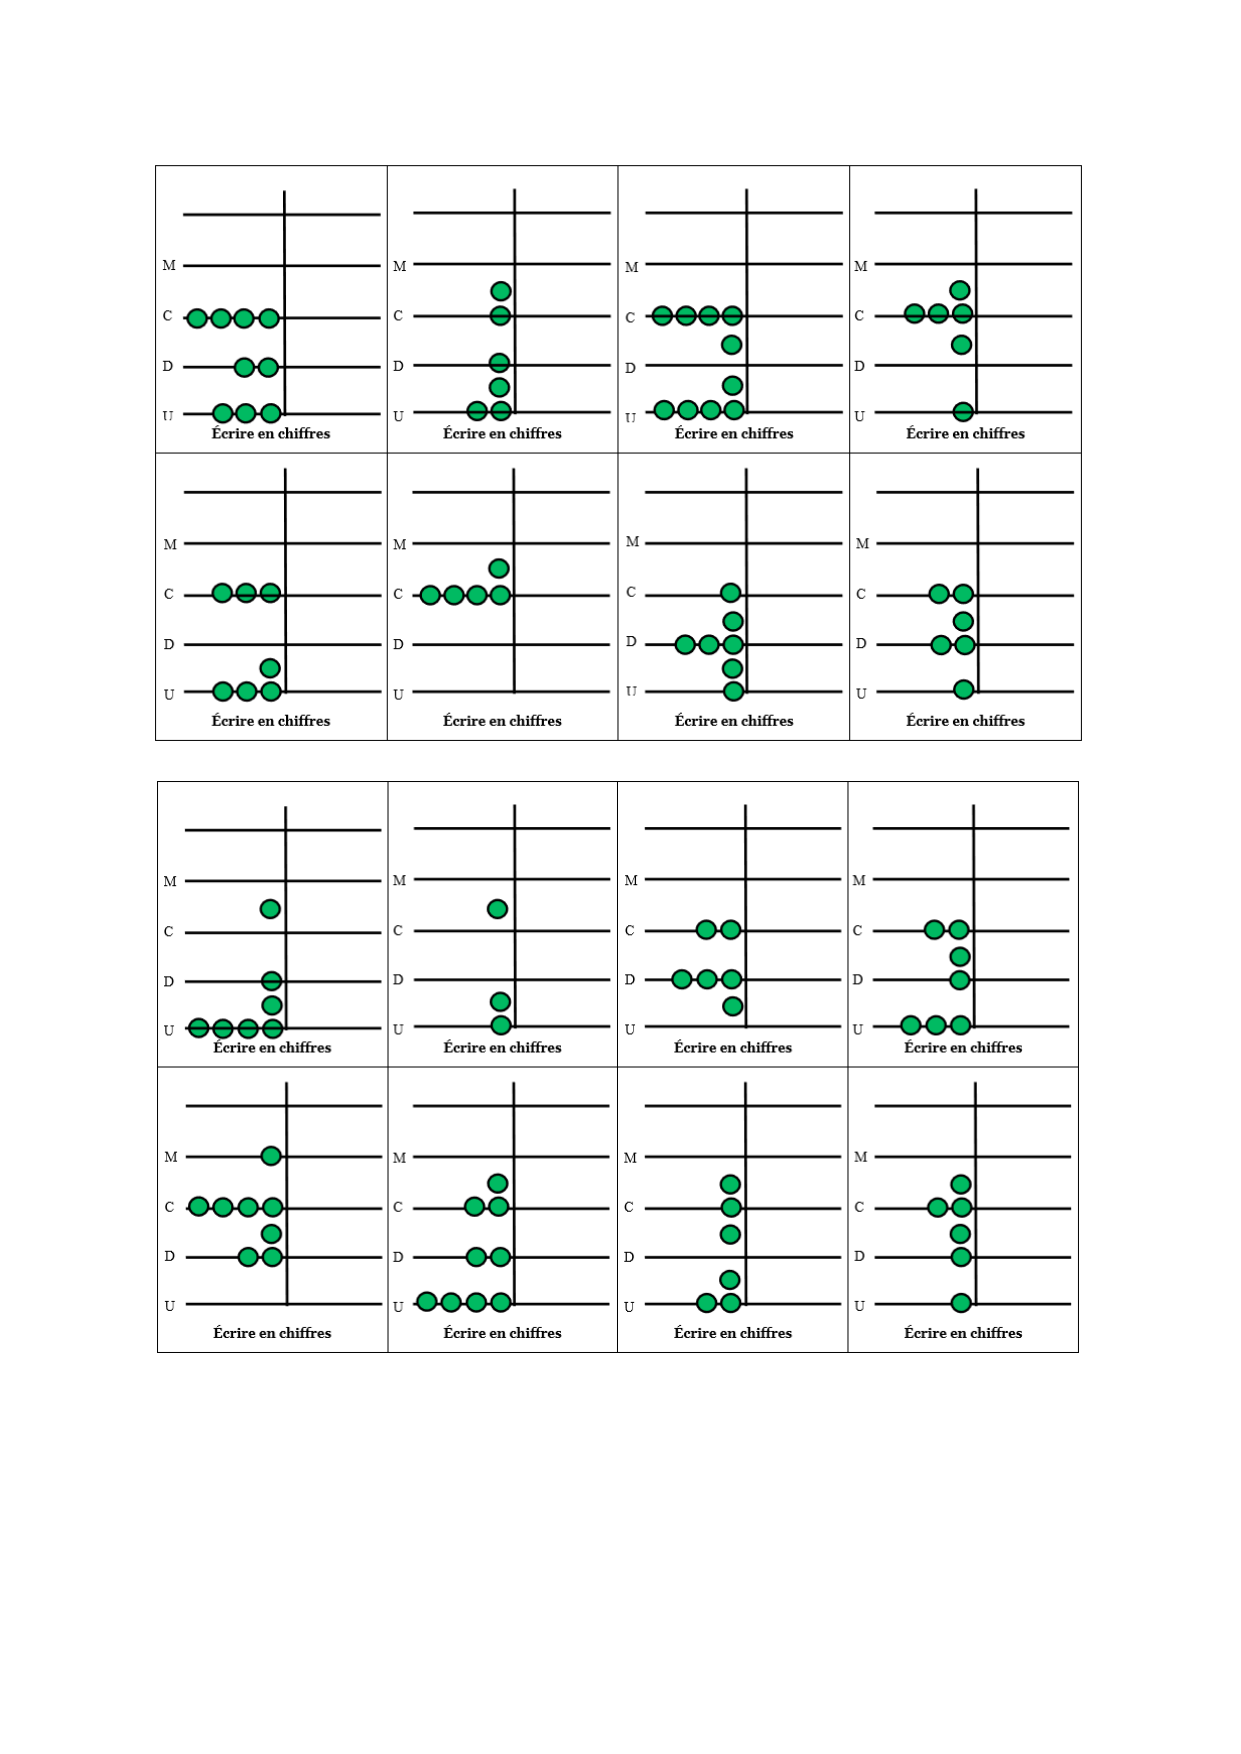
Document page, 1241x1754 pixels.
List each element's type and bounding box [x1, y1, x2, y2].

picture [147, 147, 1093, 749]
picture [147, 767, 1093, 1362]
